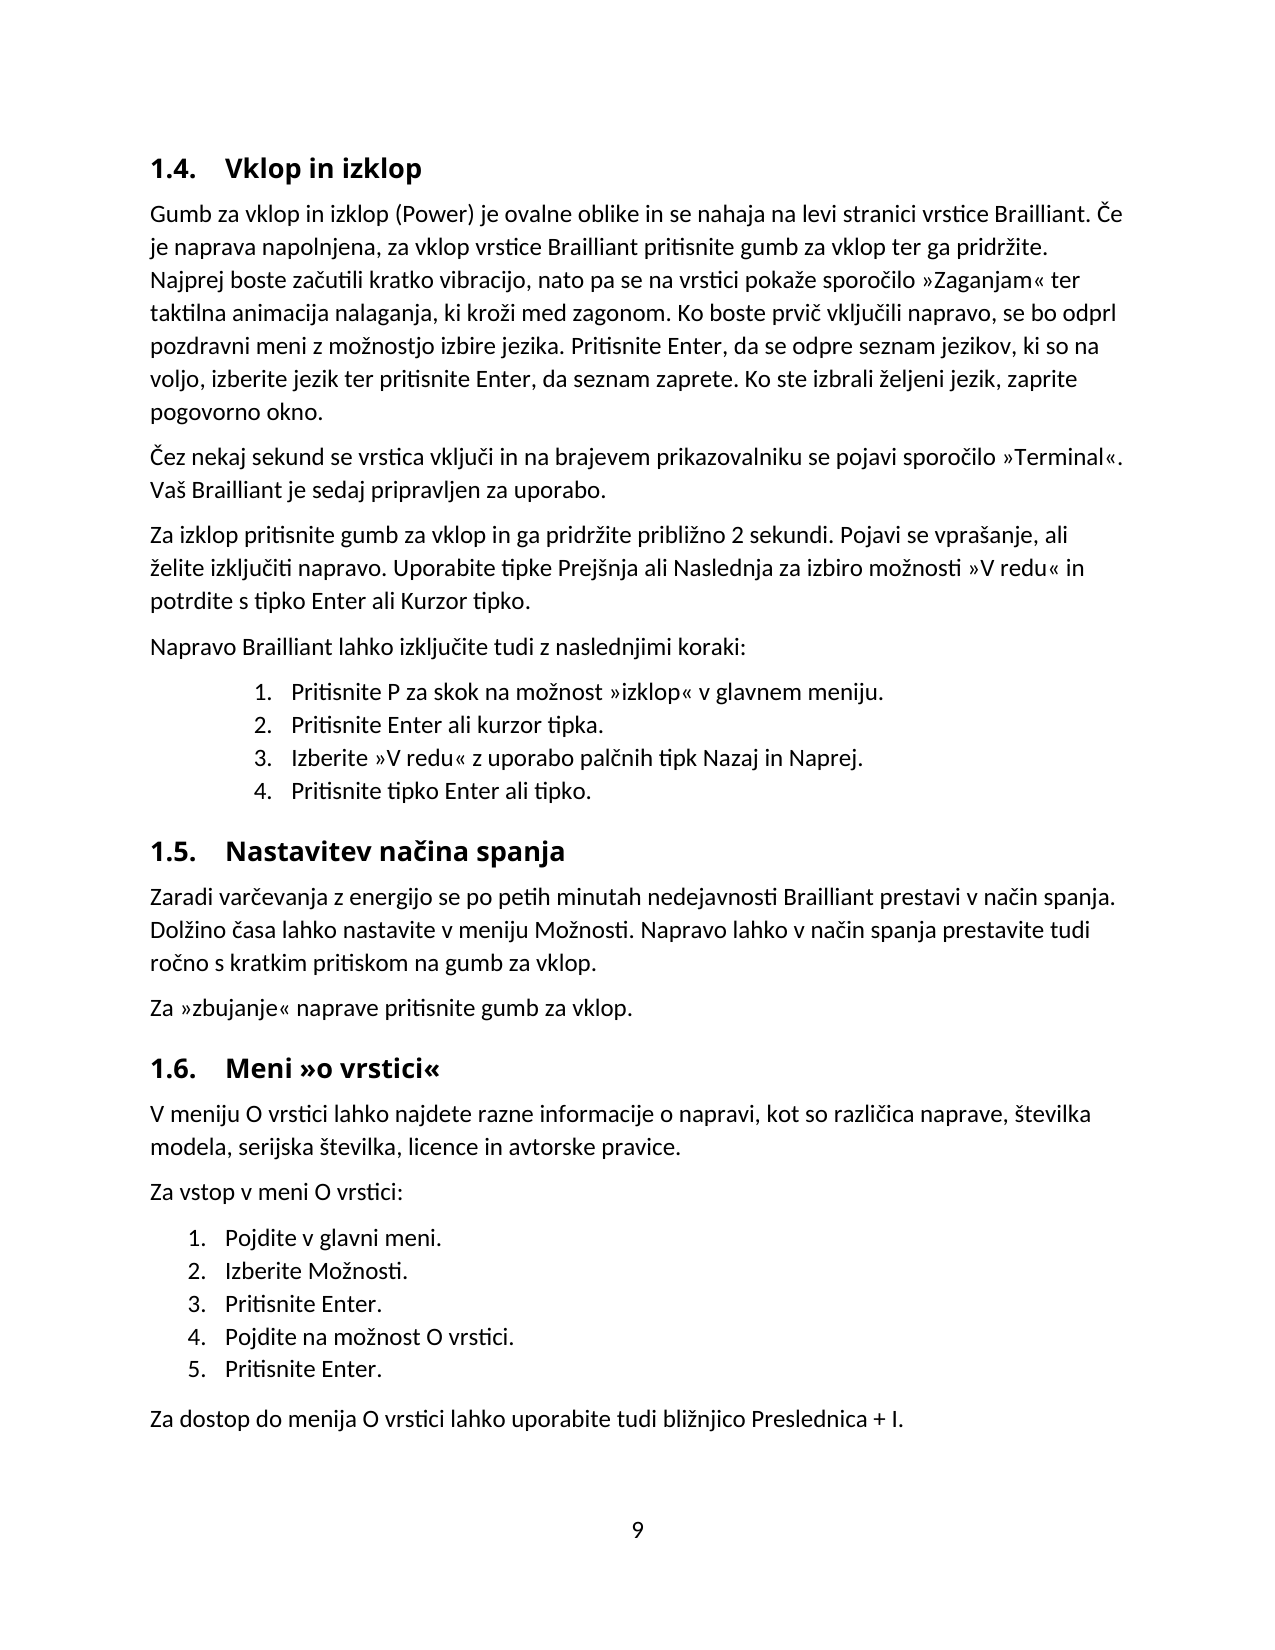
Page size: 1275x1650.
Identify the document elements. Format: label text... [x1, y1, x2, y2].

list Izberite »V redu« z uporabo palčnih tipk Nazaj in Naprej. [253, 742, 1125, 772]
list Izberite Možnosti. [187, 1255, 1125, 1285]
text Za dostop do menija O vrstici lahko uporabite tudi bližnjico Preslednica + I. [150, 1403, 1125, 1434]
subtitle Nastavitev načina spanja [150, 833, 1125, 869]
list Pritisnite tipko Enter ali tipko. [253, 775, 1125, 805]
text Zaradi varčevanja z energijo se po petih minutah nedejavnosti Brailliant prestavi v način spanja. Dolžino časa lahko nastavite v meniju Možnosti. Napravo lahko v način spanja prestavite tudi ročno s kratkim pritiskom na gumb za vklop. [150, 881, 1125, 977]
list Pritisnite Enter. [187, 1288, 1125, 1318]
text Gumb za vklop in izklop (Power) je ovalne oblike in se nahaja na levi stranici vrstice Brailliant. Če je naprava napolnjena, za vklop vrstice Brailliant pritisnite gumb za vklop ter ga pridržite. Najprej boste začutili kratko vibracijo, nato pa se na vrstici pokaže sporočilo »Zaganjam« ter taktilna animacija nalaganja, ki kroži med zagonom. Ko boste prvič vključili napravo, se bo odprl pozdravni meni z možnostjo izbire jezika. Pritisnite Enter, da se odpre seznam jezikov, ki so na voljo, izberite jezik ter pritisnite Enter, da seznam zaprete. Ko ste izbrali željeni jezik, zaprite pogovorno okno. [150, 198, 1125, 426]
text V meniju O vrstici lahko najdete razne informacije o napravi, kot so različica naprave, številka modela, serijska številka, licence in avtorske pravice. [150, 1098, 1125, 1162]
text Za »zbujanje« naprave pritisnite gumb za vklop. [150, 992, 1125, 1023]
text Za vstop v meni O vrstici: [150, 1176, 1125, 1207]
subtitle Vklop in izklop [150, 150, 1125, 187]
subtitle Meni »o vrstici« [150, 1050, 1125, 1087]
text Napravo Brailliant lahko izključite tudi z naslednjimi koraki: [150, 631, 1125, 661]
list Pritisnite P za skok na možnost »izklop« v glavnem meniju. [253, 676, 1125, 707]
text Za izklop pritisnite gumb za vklop in ga pridržite približno 2 sekundi. Pojavi se vprašanje, ali želite izključiti napravo. Uporabite tipke Prejšnja ali Naslednja za izbiro možnosti »V redu« in potrdite s tipko Enter ali Kurzor tipko. [150, 519, 1125, 616]
text Čez nekaj sekund se vrstica vključi in na brajevem prikazovalniku se pojavi sporočilo »Terminal«. Vaš Brailliant je sedaj pripravljen za uporabo. [150, 441, 1125, 504]
list Pritisnite Enter. [187, 1353, 1125, 1384]
list Pojdite v glavni meni. [187, 1222, 1125, 1252]
list Pojdite na možnost O vrstici. [187, 1321, 1125, 1351]
list Pritisnite Enter ali kurzor tipka. [253, 709, 1125, 739]
